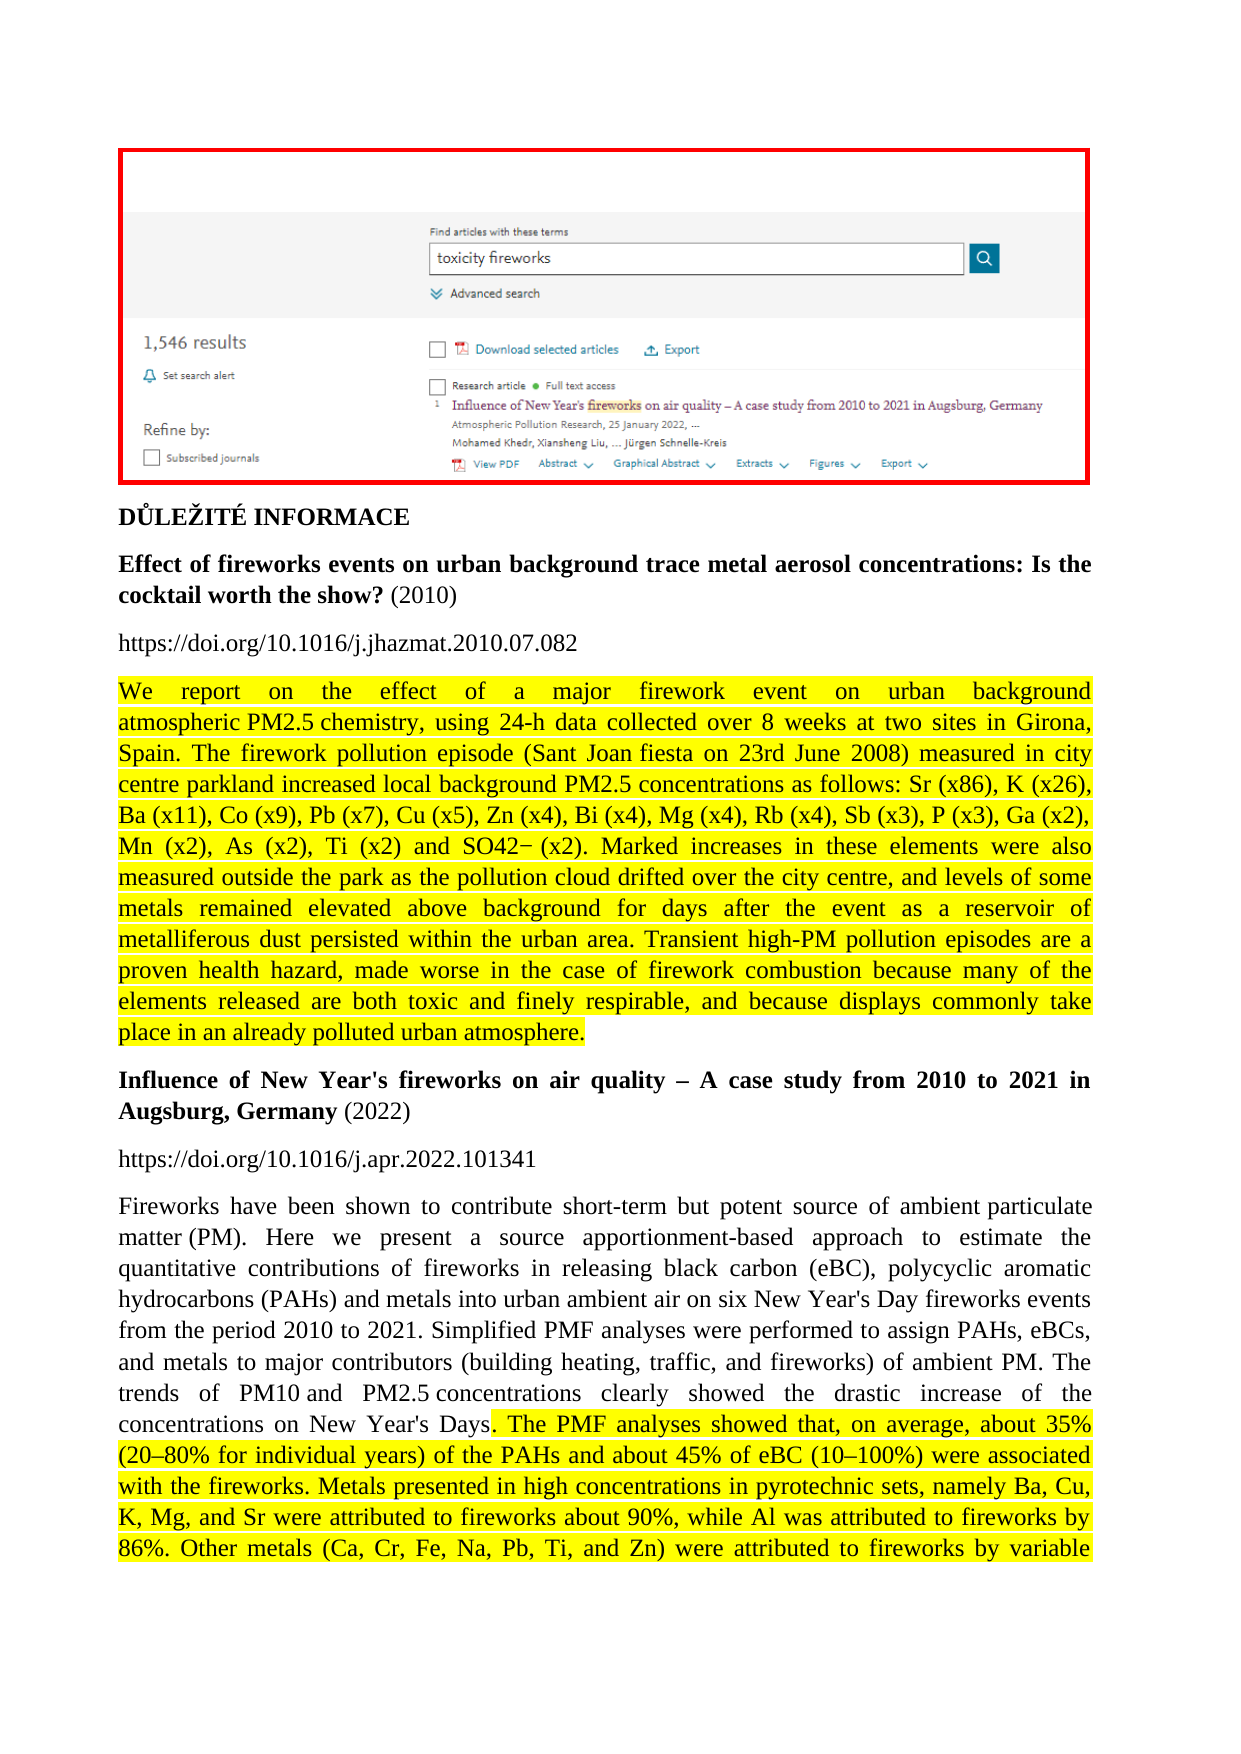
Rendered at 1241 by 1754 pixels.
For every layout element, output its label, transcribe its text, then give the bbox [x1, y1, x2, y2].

text https://doi.org/10.1016/j.jhazmat.2010.07.082 [118, 628, 1093, 657]
text https://doi.org/10.1016/j.apr.2022.101341 [118, 1144, 1093, 1172]
picture [123, 152, 1085, 480]
text Influence of New Year's fireworks on air quality – A case study from 2010 to 2021 in Augsburg, Germany (2022) [118, 1065, 1093, 1125]
text Effect of fireworks events on urban background trace metal aerosol concentrations: Is the cocktail worth the show? (2010) [118, 549, 1093, 609]
text DŮLEŽITÉ INFORMACE [118, 502, 1093, 530]
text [118, 1191, 1093, 1440]
